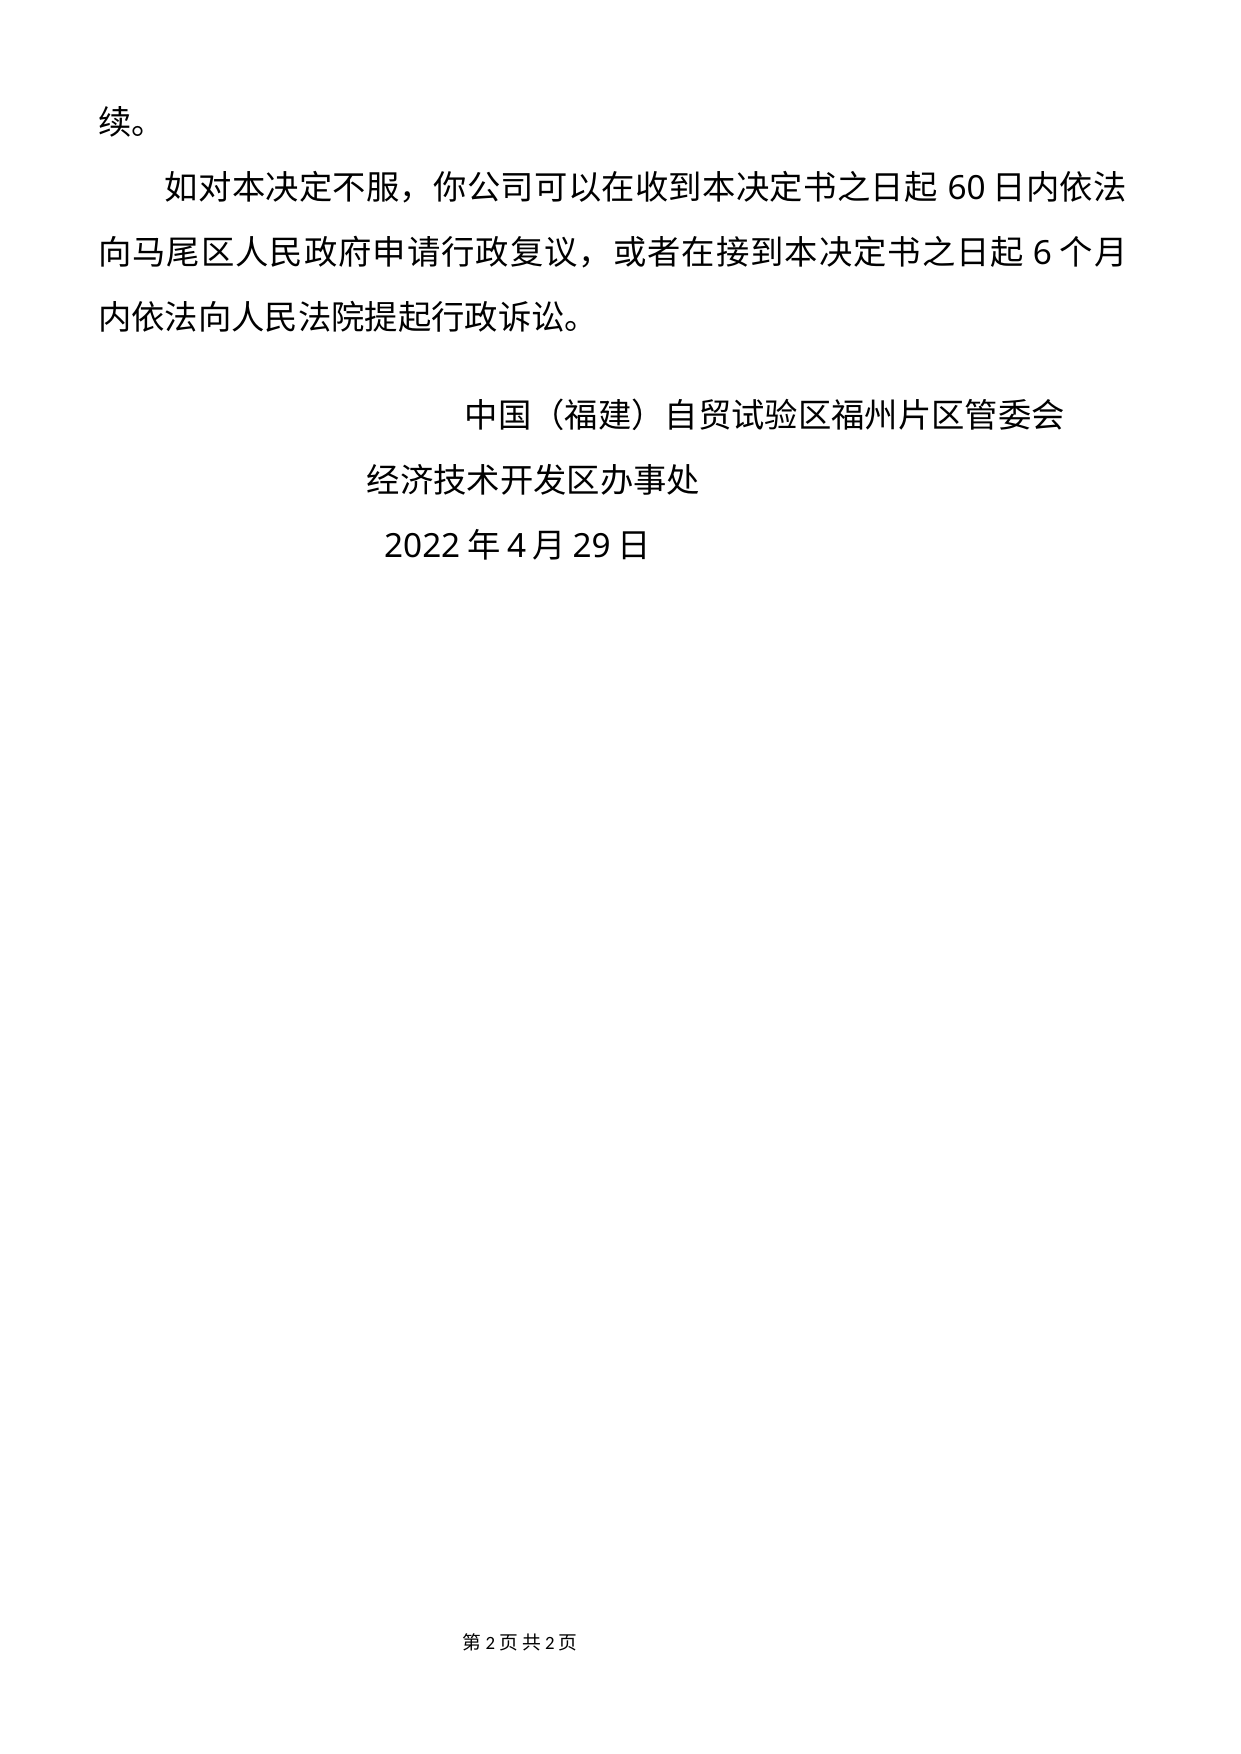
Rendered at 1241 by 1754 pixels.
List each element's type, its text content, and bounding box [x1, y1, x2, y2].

text 中国（福建）自贸试验区福州片区管委会 [98, 380, 1127, 445]
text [98, 88, 1127, 153]
text 2022年4月29日 [98, 510, 1127, 575]
text 如对本决定不服，你公司可以在收到本决定书之日起60日内依法向马尾区人民政府申请行政复议，或者在接到本决定书之日起6个月内依法向人民法院提起行政诉讼。 [98, 153, 1127, 348]
text 经济技术开发区办事处 [98, 445, 1127, 510]
